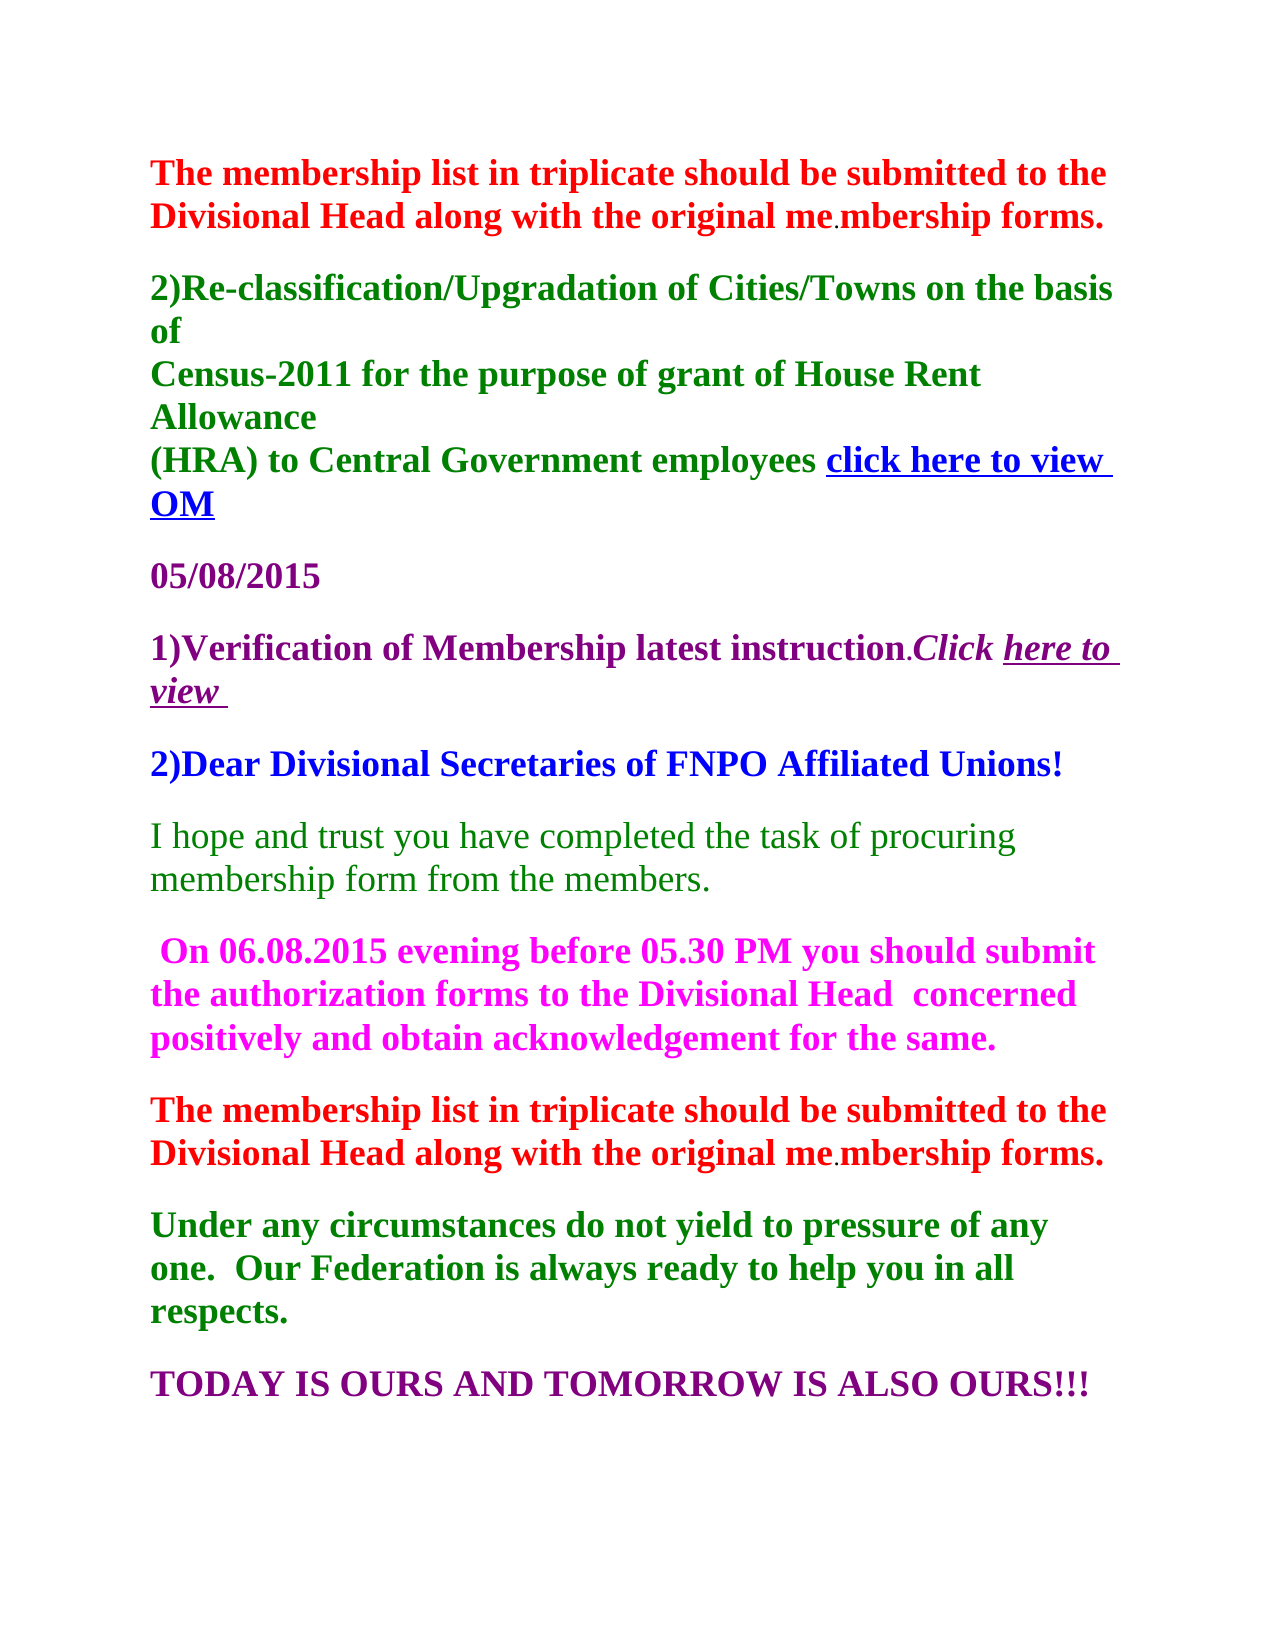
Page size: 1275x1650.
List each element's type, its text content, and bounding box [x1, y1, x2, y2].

text 2)Re-classification/Upgradation of Cities/Towns on the basis of Census-2011 for the purpose of grant of House Rent Allowance (HRA) to Central Government employees﻿ click here to view OM﻿ [150, 265, 1125, 524]
text 05/08/2015 [150, 553, 1125, 596]
text The membership list in triplicate should be submitted to the Divisional Head along with the original me.mbership forms. [150, 1087, 1125, 1173]
text I hope and trust you have completed the task of procuring membership form from the members. [150, 813, 1125, 899]
text Under any circumstances do not yield to pressure of any one. Our Federation is always ready to help you in all respects. [150, 1203, 1125, 1332]
text On 06.08.2015 evening before 05.30 PM you should submit the authorization forms to the Divisional Head concerned positively and obtain acknowledgement for the same. [150, 929, 1125, 1058]
text 2)Dear Divisional Secretaries of FNPO Affiliated Unions! [150, 741, 1125, 784]
text TODAY IS OURS AND TOMORROW IS ALSO OURS!!! [150, 1361, 1125, 1404]
text The membership list in triplicate should be submitted to the Divisional Head along with the original me.mbership forms. [150, 150, 1125, 236]
text 1)Verification of Membership latest instruction.Click here to view [150, 626, 1125, 712]
